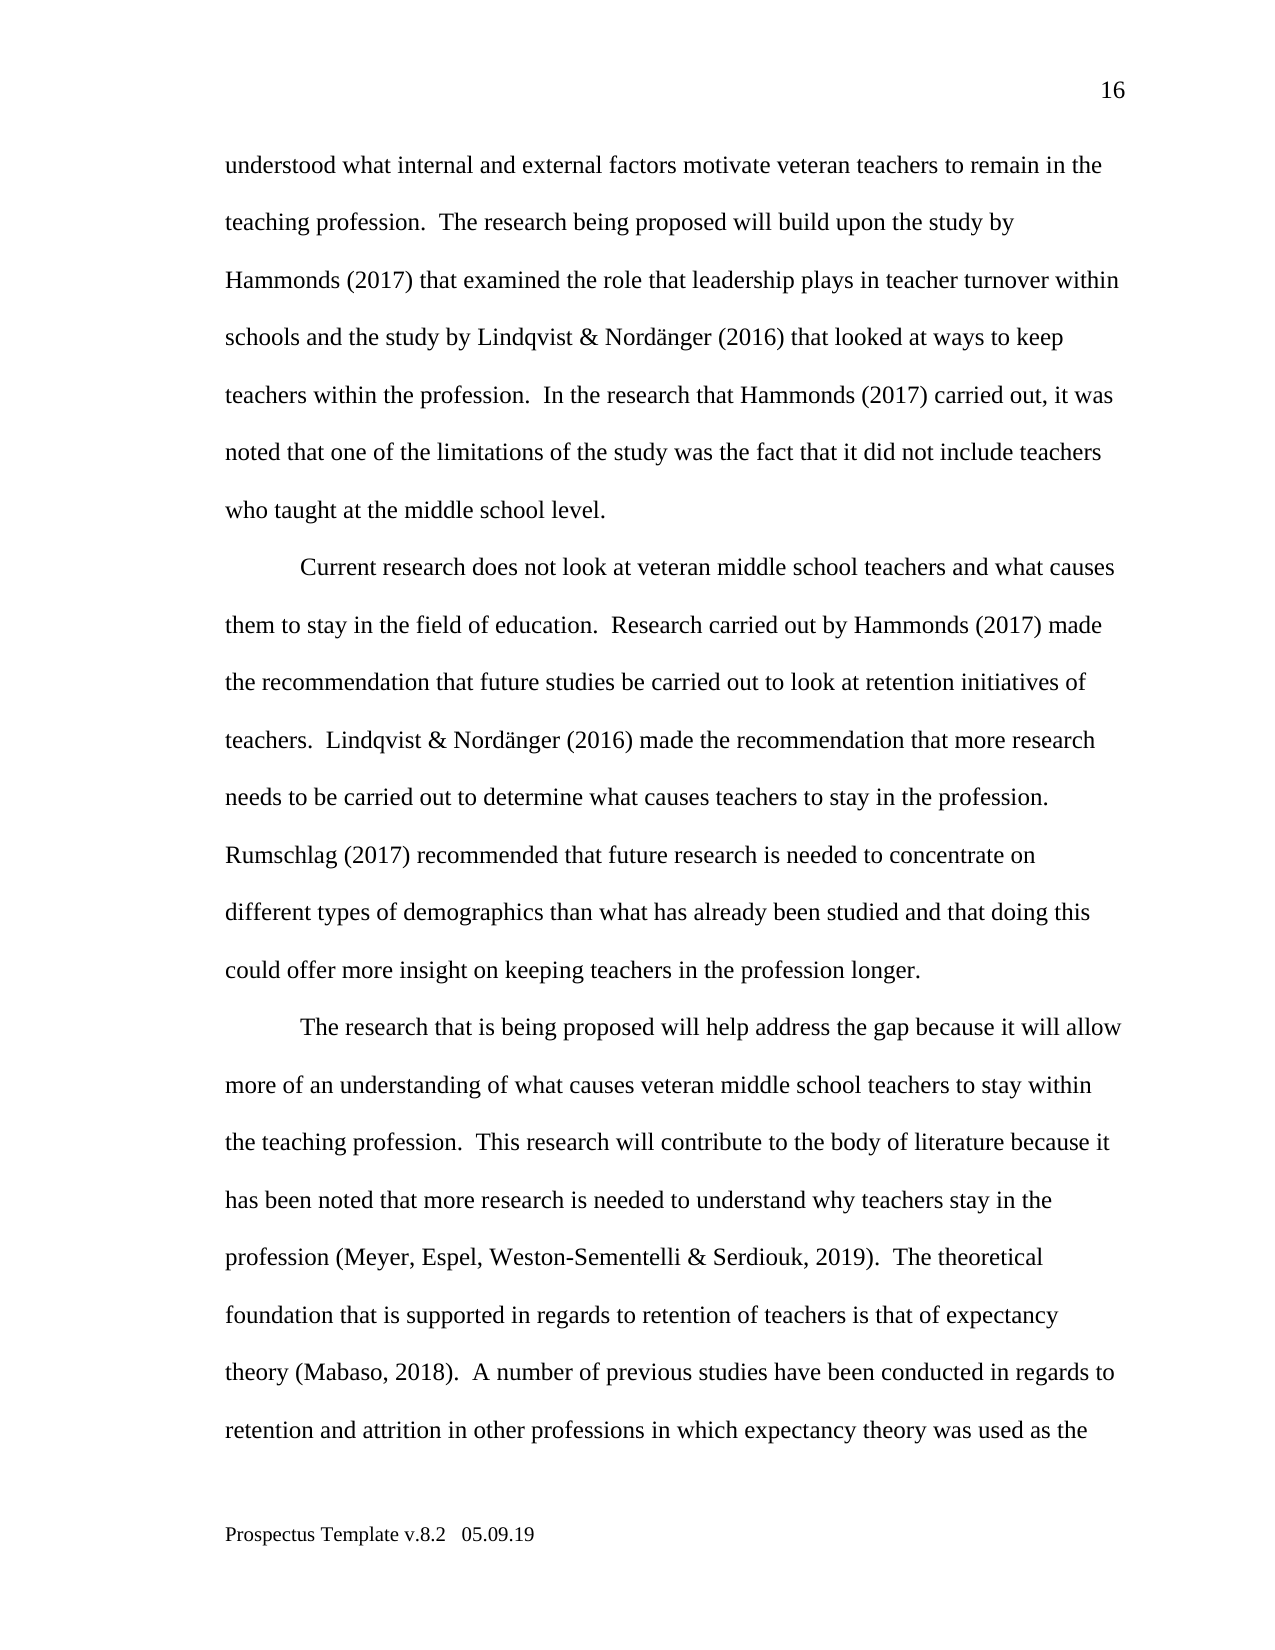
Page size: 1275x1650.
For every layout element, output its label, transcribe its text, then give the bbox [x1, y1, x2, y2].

text Current research does not look at veteran middle school teachers and what causes them to stay in the field of education. Research carried out by Hammonds (2017) made the recommendation that future studies be carried out to look at retention initiatives of teachers. Lindqvist & Nordänger (2016) made the recommendation that more research needs to be carried out to determine what causes teachers to stay in the profession. Rumschlag (2017) recommended that future research is needed to concentrate on different types of demographics than what has already been studied and that doing this could offer more insight on keeping teachers in the profession longer. [225, 552, 1125, 984]
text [225, 150, 1125, 524]
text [225, 1012, 1125, 1444]
